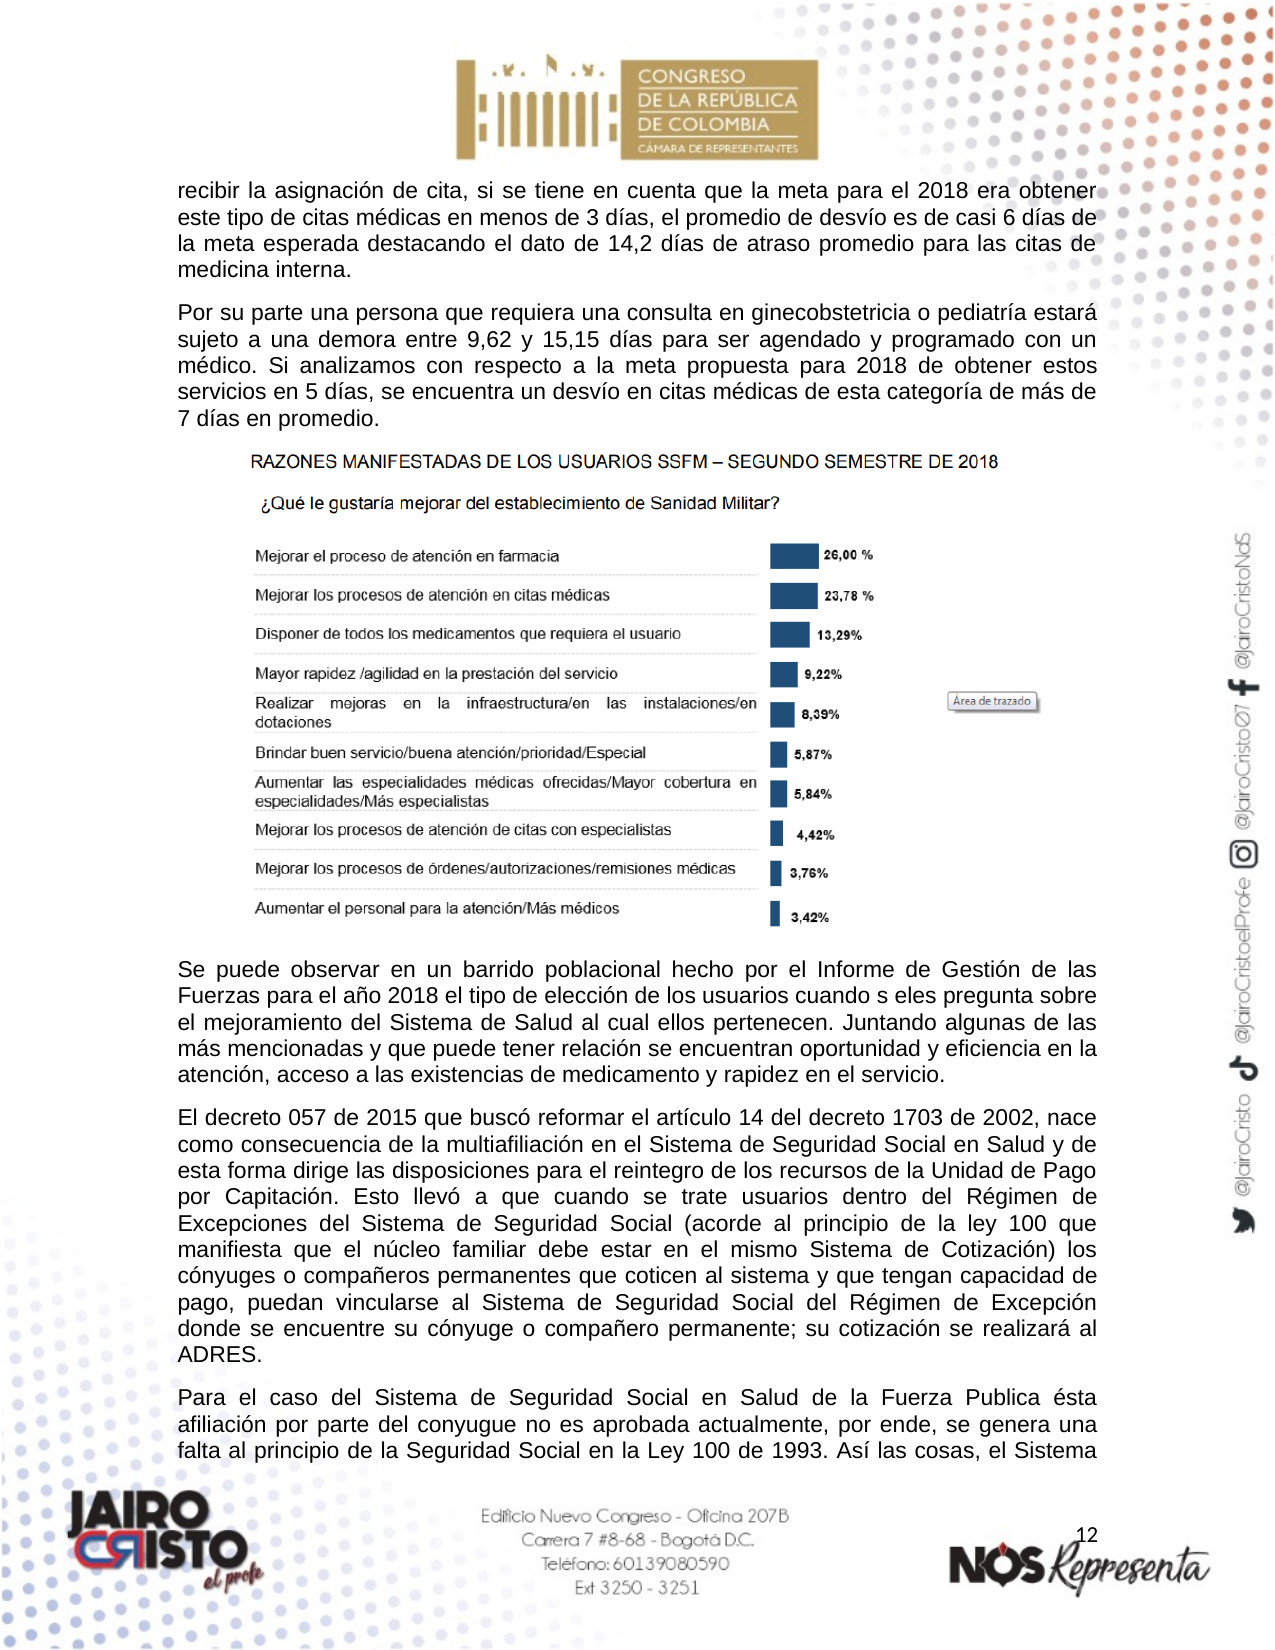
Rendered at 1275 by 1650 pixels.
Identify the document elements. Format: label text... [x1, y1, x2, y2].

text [177, 177, 1098, 283]
text Se puede observar en un barrido poblacional hecho por el Informe de Gestión de las Fuerzas para el año 2018 el tipo de elección de los usuarios cuando s eles pregunta sobre el mejoramiento del Sistema de Salud al cual ellos pertenecen. Juntando algunas de las más mencionadas y que puede tener relación se encuentran oportunidad y eficiencia en la atención, acceso a las existencias de medicamento y rapidez en el servicio. [177, 956, 1098, 1087]
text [177, 1384, 1098, 1463]
picture [1, 2, 1274, 1650]
text Por su parte una persona que requiera una consulta en ginecobstetricia o pediatría estará sujeto a una demora entre 9,62 y 15,15 días para ser agendado y programado con un médico. Si analizamos con respecto a la meta propuesta para 2018 de obtener estos servicios en 5 días, se encuentra un desvío en citas médicas de esta categoría de más de 7 días en promedio. [177, 299, 1098, 431]
text El decreto 057 de 2015 que buscó reformar el artículo 14 del decreto 1703 de 2002, nace como consecuencia de la multiafiliación en el Sistema de Seguridad Social en Salud y de esta forma dirige las disposiciones para el reintegro de los recursos de la Unidad de Pago por Capitación. Esto llevó a que cuando se trate usuarios dentro del Régimen de Excepciones del Sistema de Seguridad Social (acorde al principio de la ley 100 que manifiesta que el núcleo familiar debe estar en el mismo Sistema de Cotización) los cónyuges o compañeros permanentes que coticen al sistema y que tengan capacidad de pago, puedan vincularse al Sistema de Seguridad Social del Régimen de Excepción donde se encuentre su cónyuge o compañero permanente; su cotización se realizará al ADRES. [177, 1104, 1098, 1368]
